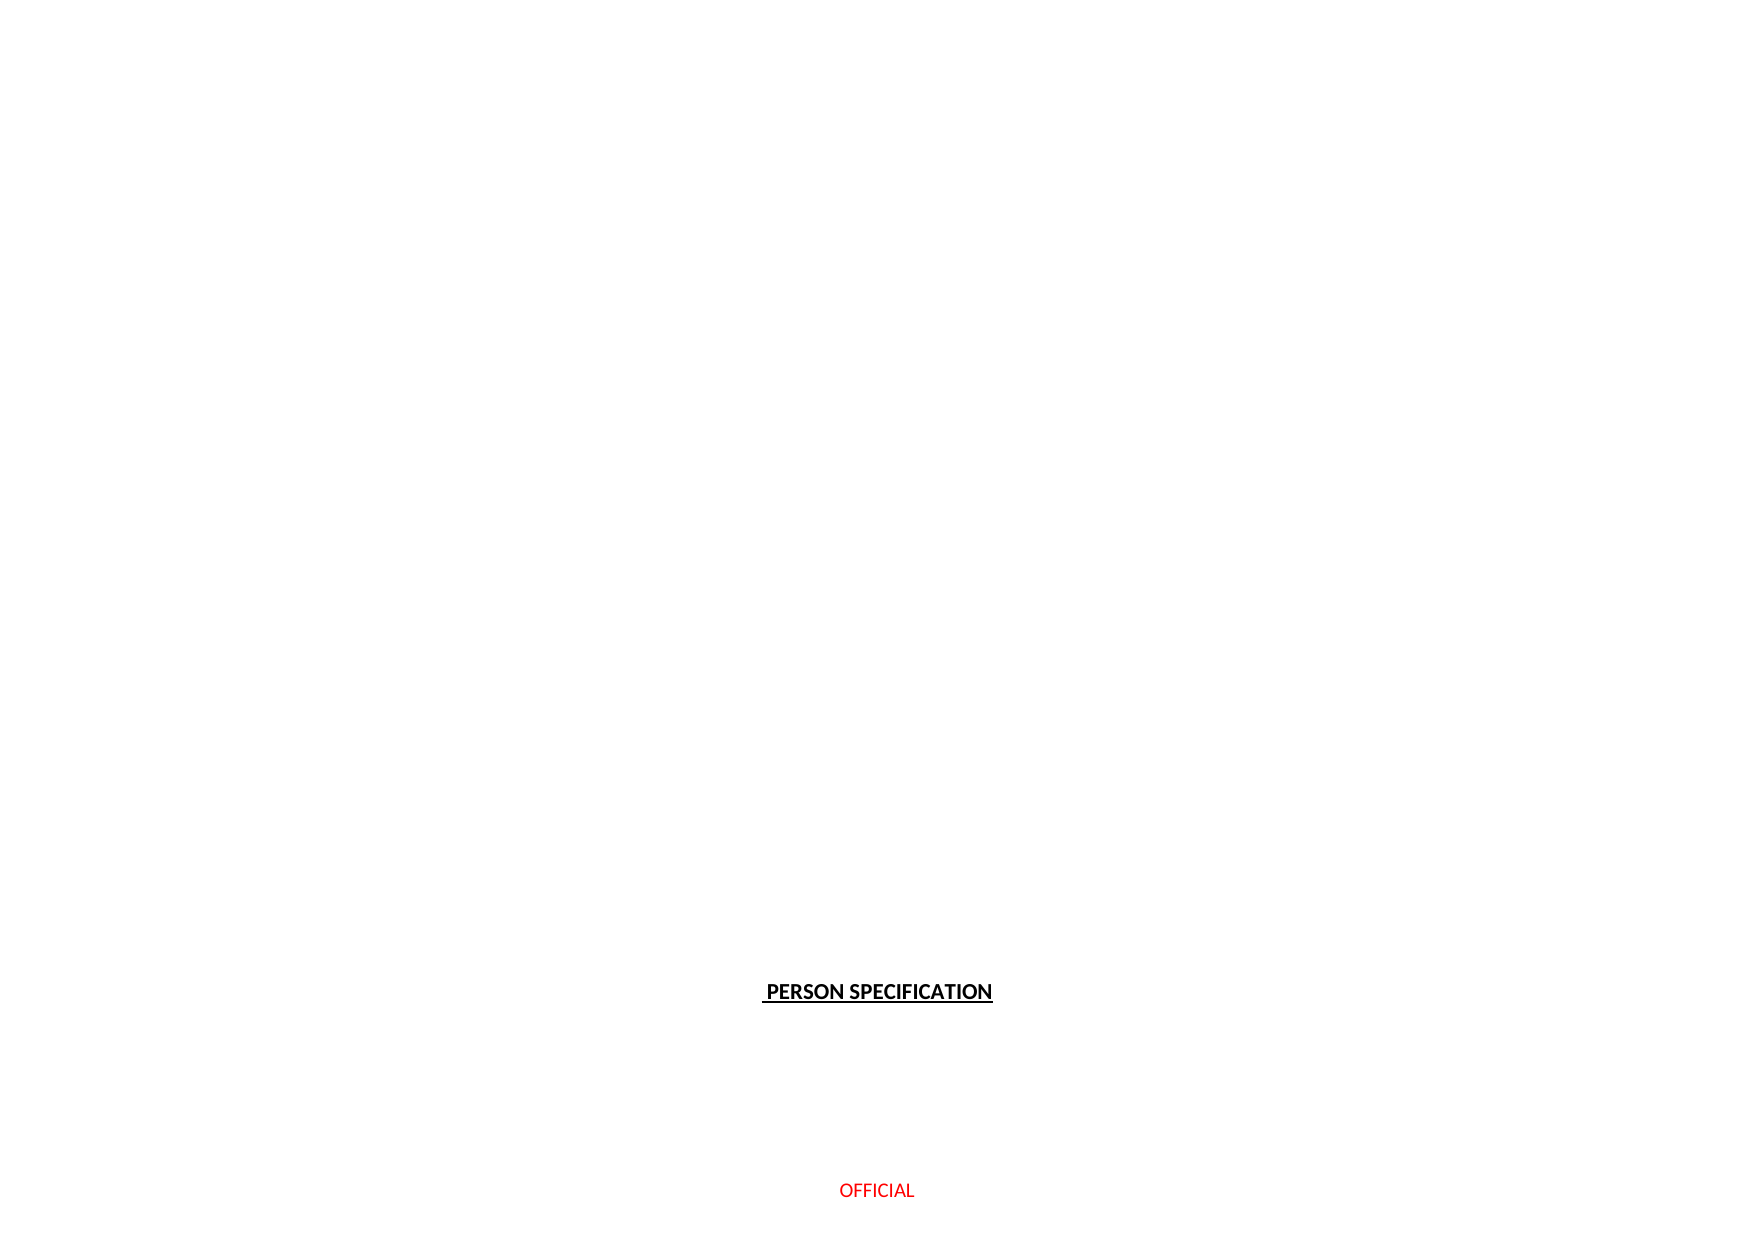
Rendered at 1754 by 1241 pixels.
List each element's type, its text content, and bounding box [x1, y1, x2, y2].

text PERSON SPECIFICATION [150, 977, 1604, 1005]
